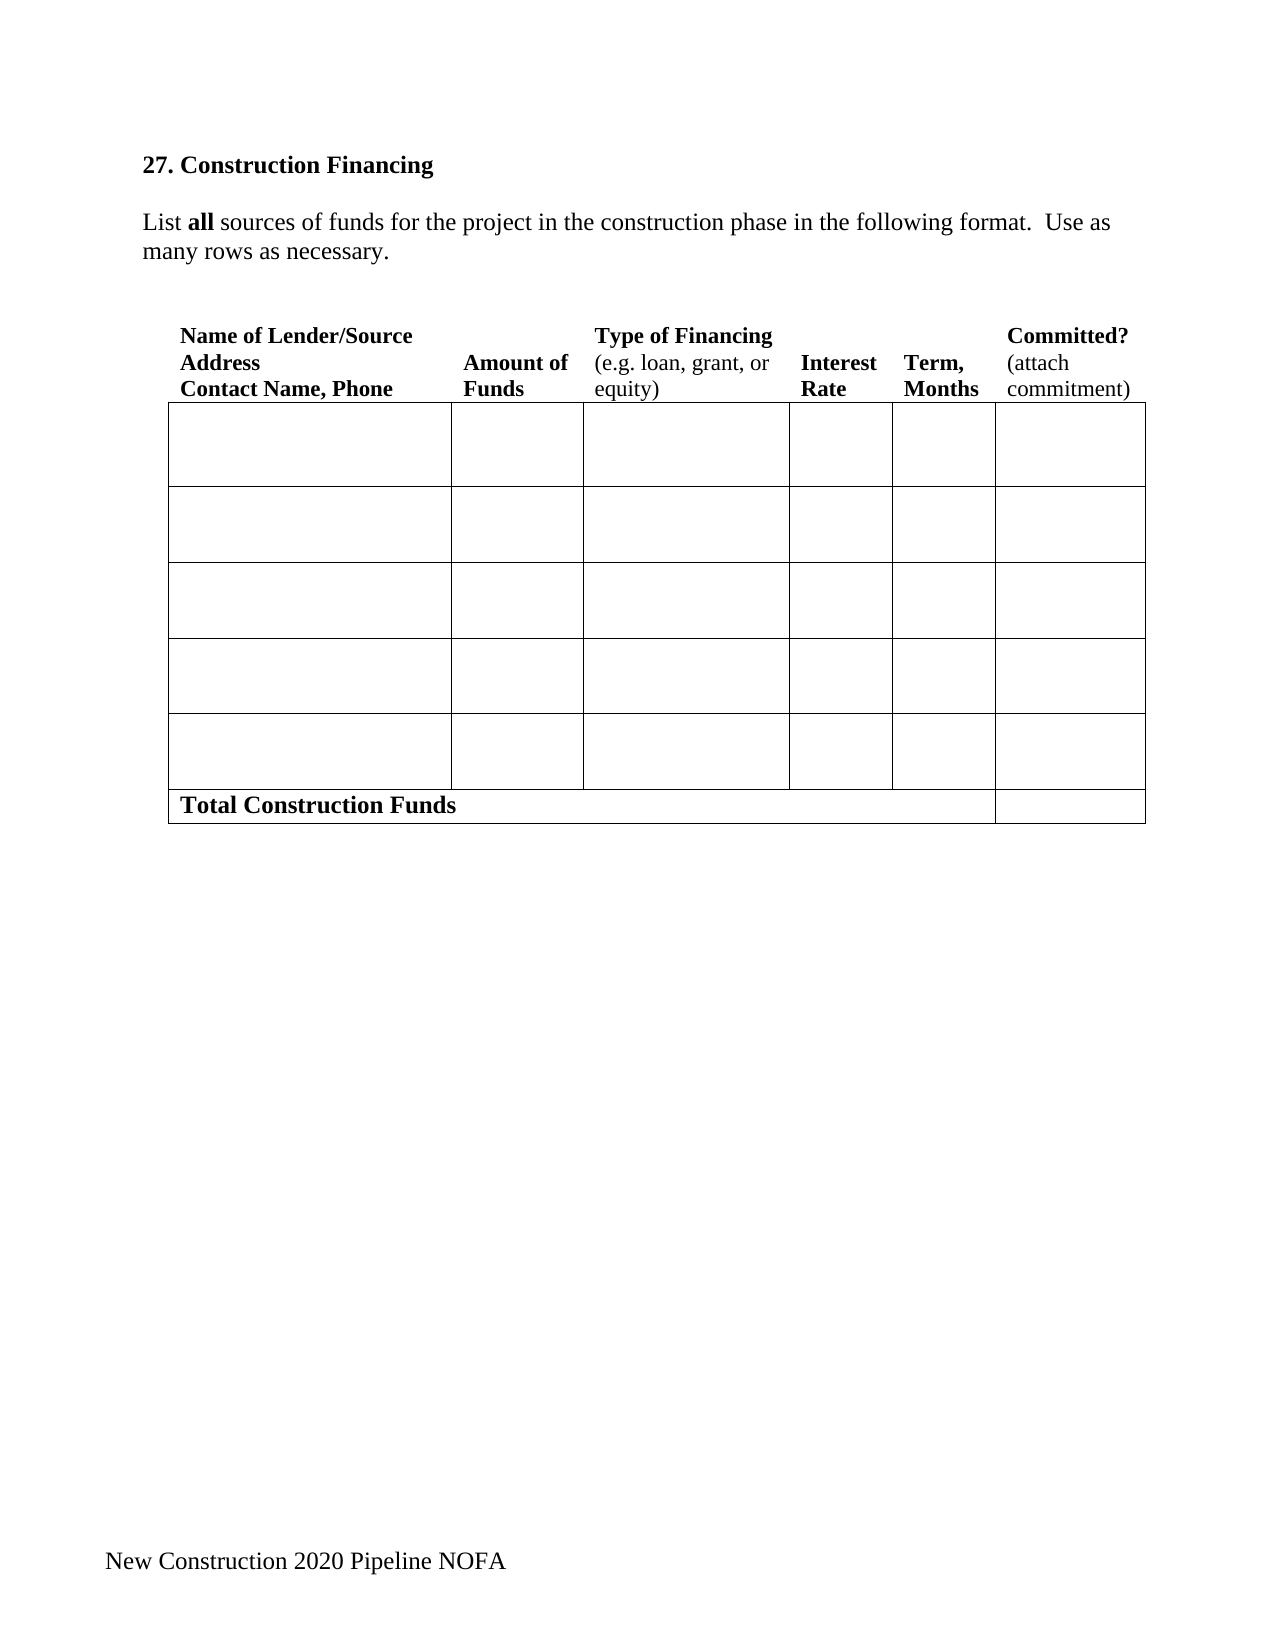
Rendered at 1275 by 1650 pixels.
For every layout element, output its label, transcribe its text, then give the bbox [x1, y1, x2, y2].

table_header Amount of Funds [452, 323, 583, 402]
table_header Interest Rate [789, 323, 892, 402]
table_cell [584, 487, 789, 562]
table_header Name of Lender/Source Address Contact Name, Phone [169, 323, 452, 402]
table_cell [169, 563, 451, 637]
text 27. Construction Financing [142, 150, 1170, 179]
table_cell [790, 714, 892, 789]
table_cell [584, 563, 789, 637]
table_cell [452, 403, 583, 486]
table_cell [790, 563, 892, 637]
table_cell [996, 563, 1145, 637]
table_cell [996, 639, 1145, 713]
table_header Committed? (attach commitment) [996, 323, 1146, 402]
table_cell [790, 639, 892, 713]
table_cell [790, 403, 892, 486]
table_cell [893, 487, 995, 562]
table_cell [996, 790, 1145, 823]
table_header Type of Financing (e.g. loan, grant, or equity) [583, 323, 789, 402]
table_cell [584, 714, 789, 789]
table_cell [790, 487, 892, 562]
table_cell [169, 639, 451, 713]
table_cell [893, 563, 995, 637]
table_cell Total Construction Funds [169, 790, 995, 823]
table_cell [893, 403, 995, 486]
table_cell [996, 487, 1145, 562]
table_cell [893, 714, 995, 789]
table_cell [452, 639, 583, 713]
table_cell [584, 403, 789, 486]
table_header Term, Months [893, 323, 996, 402]
table_cell [169, 487, 451, 562]
table_cell [169, 714, 451, 789]
table_cell [893, 639, 995, 713]
text List all sources of funds for the project in the construction phase in the following format. Use as many rows as necessary. [142, 207, 1170, 265]
table_cell [584, 639, 789, 713]
table_cell [169, 403, 451, 486]
table_cell [452, 487, 583, 562]
table_cell [996, 714, 1145, 789]
table_cell [996, 403, 1145, 486]
table_cell [452, 714, 583, 789]
table_cell [452, 563, 583, 637]
